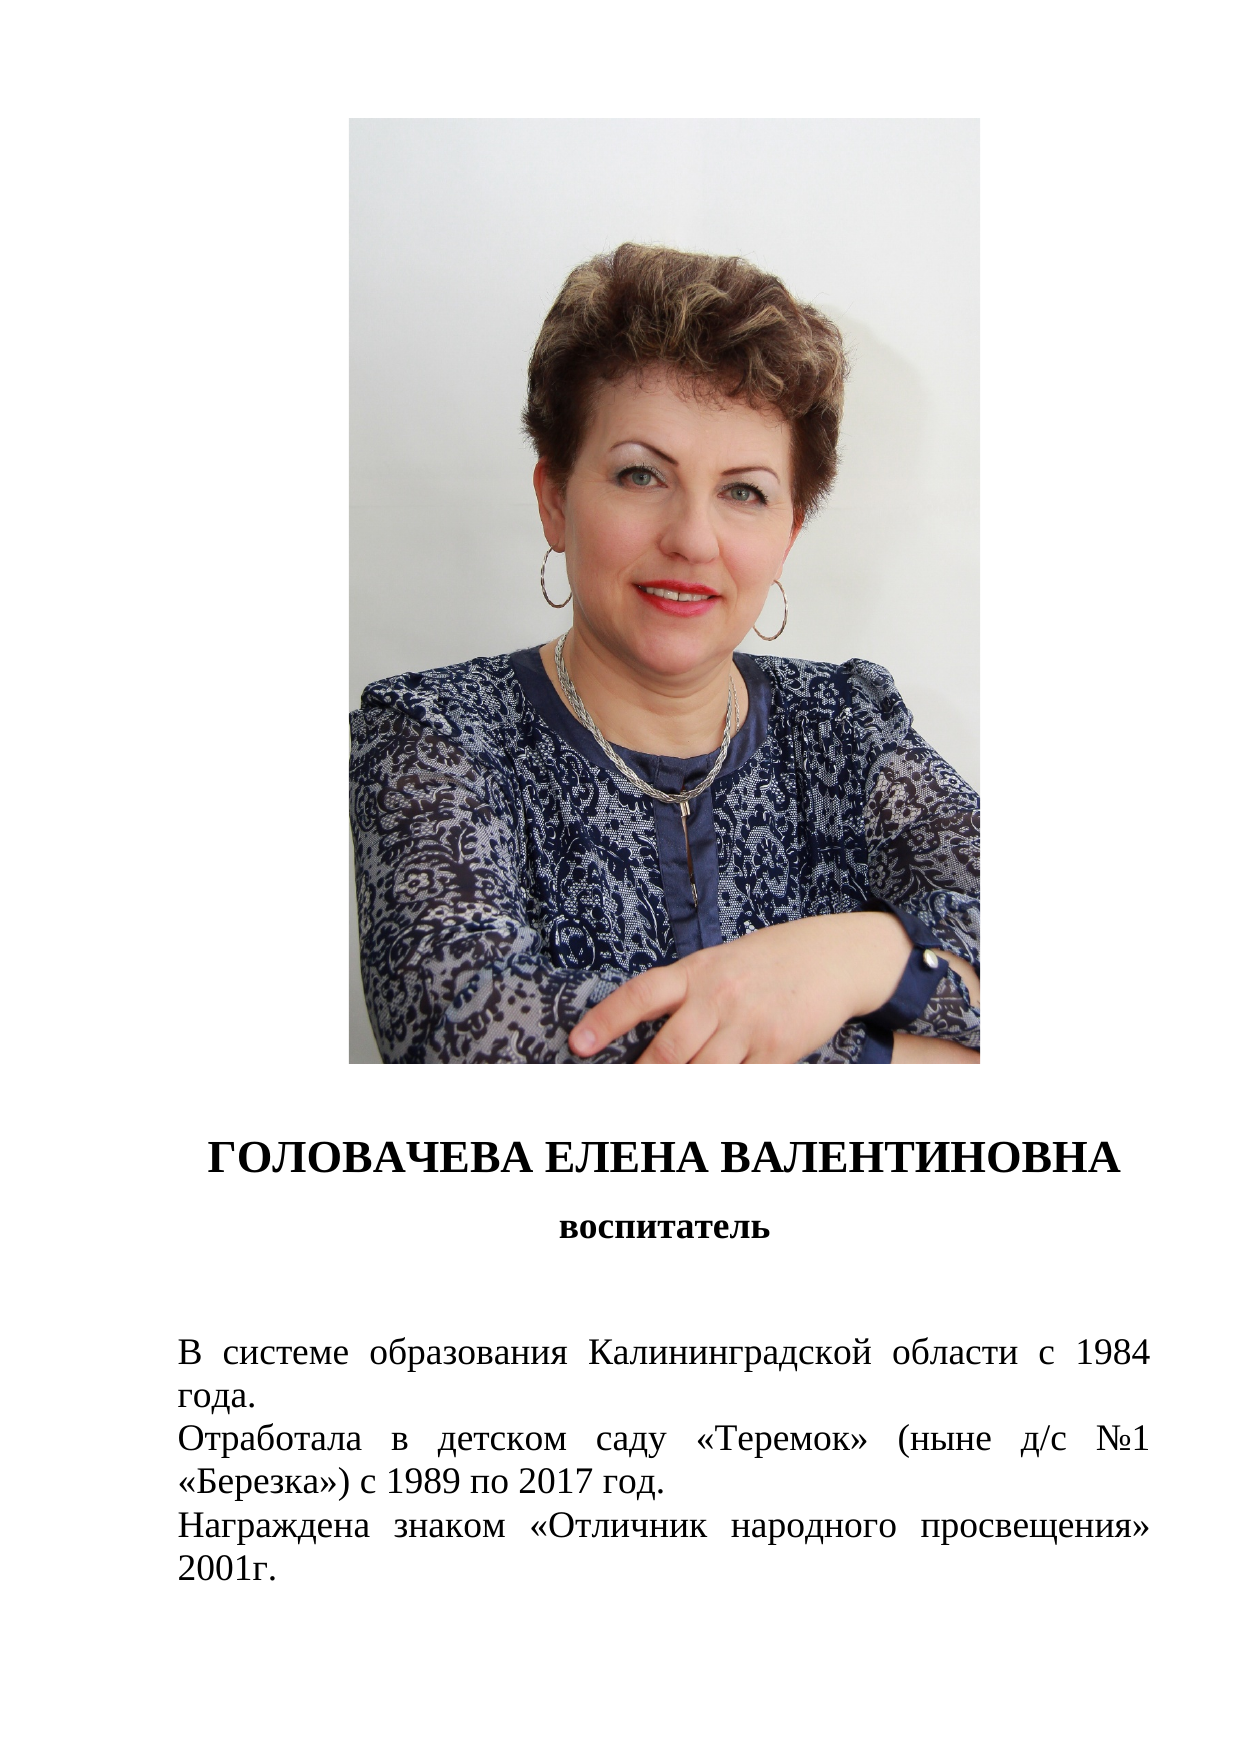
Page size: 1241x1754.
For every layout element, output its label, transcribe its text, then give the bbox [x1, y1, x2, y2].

picture [348, 118, 980, 1064]
text ГОЛОВАЧЕВА ЕЛЕНА ВАЛЕНТИНОВНА [177, 1129, 1152, 1182]
text В системе образования Калининградской области с 1984 года. [177, 1329, 1152, 1416]
text воспитатель [177, 1203, 1152, 1246]
text Награждена знаком «Отличник народного просвещения» 2001г. [177, 1502, 1152, 1588]
text Отработала в детском саду «Теремок» (ныне д/с №1 «Березка») с 1989 по 2017 год. [177, 1416, 1152, 1502]
